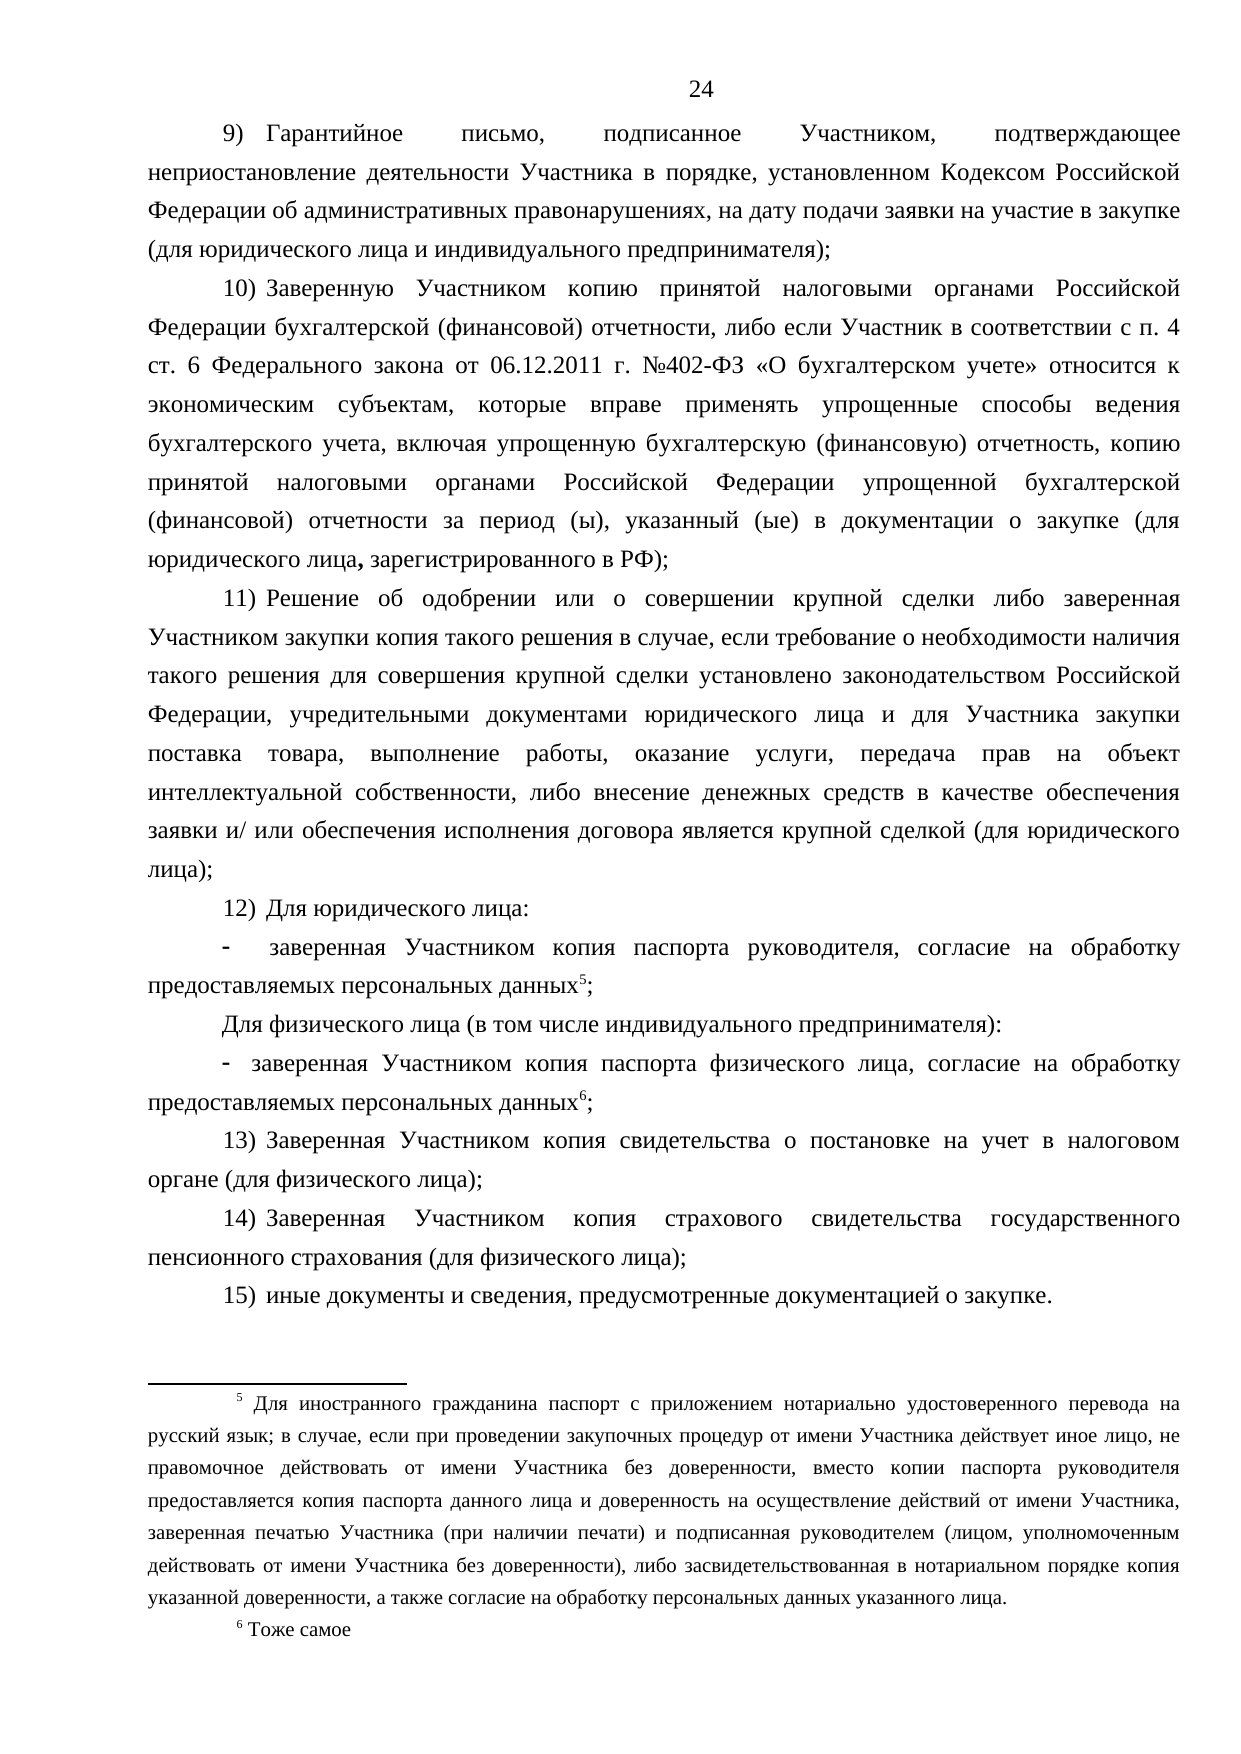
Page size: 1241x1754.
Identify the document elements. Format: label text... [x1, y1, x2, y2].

list заверенная Участником копия паспорта руководителя, согласие на обработку предоставляемых персональных данных; [148, 932, 1181, 999]
list Для юридического лица: [148, 893, 1181, 922]
list Заверенная Участником копия свидетельства о постановке на учет в налоговом органе (для физического лица); [148, 1126, 1181, 1193]
text Для физического лица (в том числе индивидуального предпринимателя): [148, 1009, 1181, 1038]
list Гарантийное письмо, подписанное Участником, подтверждающее неприостановление деятельности Участника в порядке, установленном Кодексом Российской Федерации об административных правонарушениях, на дату подачи заявки на участие в закупке (для юридического лица и индивидуального предпринимателя); [148, 118, 1181, 263]
list Заверенная Участником копия страхового свидетельства государственного пенсионного страхования (для физического лица); [148, 1203, 1181, 1271]
list иные документы и сведения, предусмотренные документацией о закупке. [148, 1281, 1181, 1309]
list Заверенную Участником копию принятой налоговыми органами Российской Федерации бухгалтерской (финансовой) отчетности, либо если Участник в соответствии с п. 4 ст. 6 Федерального закона от 06.12.2011 г. №402-ФЗ «О бухгалтерском учете» относится к экономическим субъектам, которые вправе применять упрощенные способы ведения бухгалтерского учета, включая упрощенную бухгалтерскую (финансовую) отчетность, копию принятой налоговыми органами Российской Федерации упрощенной бухгалтерской (финансовой) отчетности за период (ы), указанный (ые) в документации о закупке (для юридического лица, зарегистрированного в РФ); [148, 273, 1181, 573]
list заверенная Участником копия паспорта физического лица, согласие на обработку предоставляемых персональных данных; [148, 1048, 1181, 1116]
list Решение об одобрении или о совершении крупной сделки либо заверенная Участником закупки копия такого решения в случае, если требование о необходимости наличия такого решения для совершения крупной сделки установлено законодательством Российской Федерации, учредительными документами юридического лица и для Участника закупки поставка товара, выполнение работы, оказание услуги, передача прав на объект интеллектуальной собственности, либо внесение денежных средств в качестве обеспечения заявки и/ или обеспечения исполнения договора является крупной сделкой (для юридического лица); [148, 583, 1181, 883]
